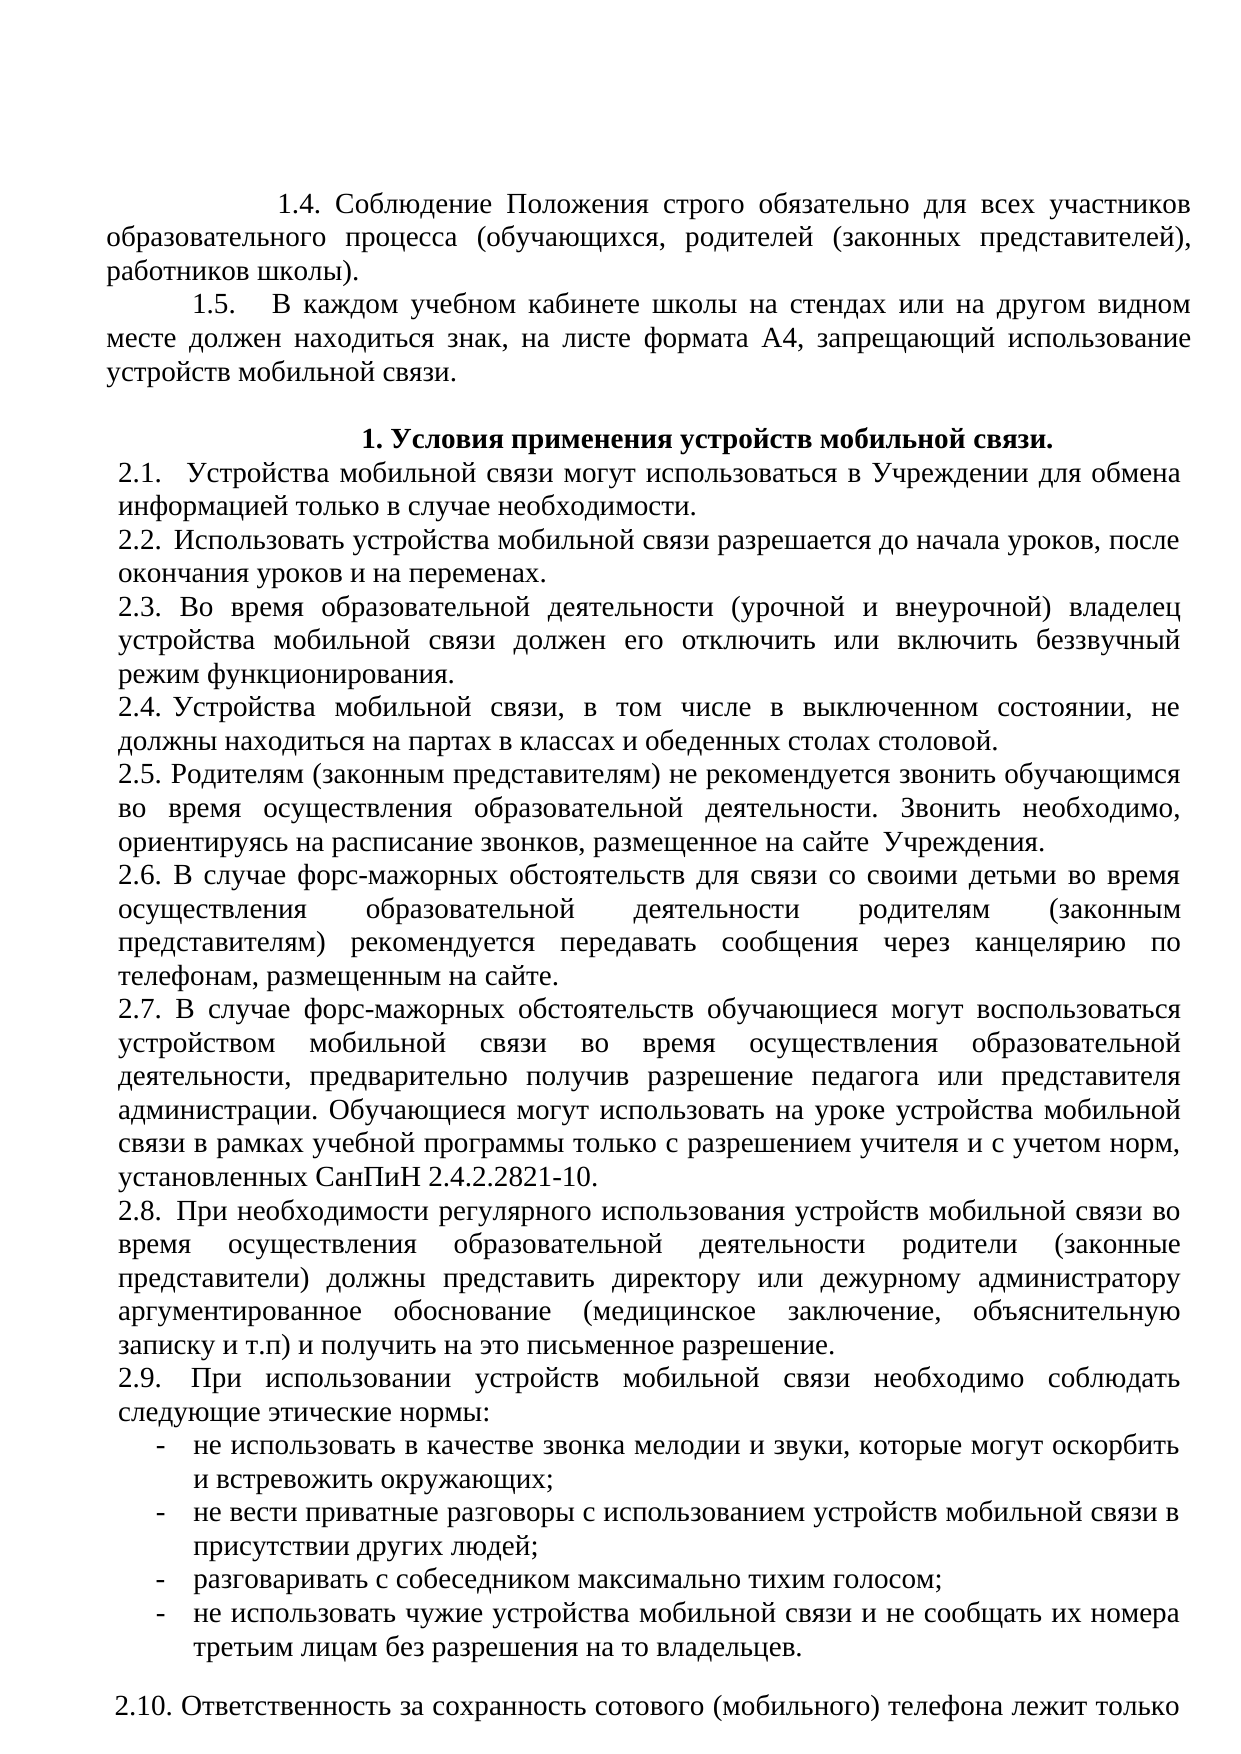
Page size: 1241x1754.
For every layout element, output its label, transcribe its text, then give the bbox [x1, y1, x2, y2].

text 1.5. В каждом учебном кабинете школы на стендах или на другом видном месте должен находиться знак, на листе формата А4, запрещающий использование устройств мобильной связи. [106, 287, 1192, 388]
list Использовать устройства мобильной связи разрешается до начала уроков, после окончания уроков и на переменах. [118, 522, 1181, 589]
text 1.4. Соблюдение Положения строго обязательно для всех участников образовательного процесса (обучающихся, родителей (законных представителей), работников школы). [106, 186, 1192, 287]
list В случае форс-мажорных обстоятельств обучающиеся могут воспользоваться устройством мобильной связи во время осуществления образовательной деятельности, предварительно получив разрешение педагога или представителя администрации. Обучающиеся могут использовать на уроке устройства мобильной связи в рамках учебной программы только с разрешением учителя и с учетом норм, установленных СанПиН 2.4.2.2821-10. [118, 991, 1182, 1193]
list не использовать чужие устройства мобильной связи и не сообщать их номера третьим лицам без разрешения на то владельцев. [156, 1595, 1181, 1662]
list разговаривать с собеседником максимально тихим голосом; [155, 1562, 1192, 1595]
list В случае форс-мажорных обстоятельств для связи со своими детьми во время осуществления образовательной деятельности родителям (законным представителям) рекомендуется передавать сообщения через канцелярию по телефонам, размещенным на сайте. [118, 857, 1182, 991]
list При необходимости регулярного использования устройств мобильной связи во время осуществления образовательной деятельности родители (законные представители) должны представить директору или дежурному администратору аргументированное обоснование (медицинское заключение, объяснительную записку и т.п) и получить на это письменное разрешение. [118, 1193, 1182, 1360]
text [106, 1688, 1181, 1722]
list Во время образовательной деятельности (урочной и внеурочной) владелец устройства мобильной связи должен его отключить или включить беззвучный режим функционирования. [118, 589, 1182, 689]
list не вести приватные разговоры с использованием устройств мобильной связи в присутствии других людей; [156, 1494, 1181, 1562]
list Условия применения устройств мобильной связи. [361, 421, 1192, 455]
list Устройства мобильной связи, в том числе в выключенном состоянии, не должны находиться на партах в классах и обеденных столах столовой. [118, 689, 1181, 757]
list При использовании устройств мобильной связи необходимо соблюдать следующие этические нормы: [118, 1360, 1181, 1427]
list не использовать в качестве звонка мелодии и звуки, которые могут оскорбить и встревожить окружающих; [156, 1427, 1181, 1494]
list Родителям (законным представителям) не рекомендуется звонить обучающимся во время осуществления образовательной деятельности. Звонить необходимо, ориентируясь на расписание звонков, размещенное на сайте Учреждения. [118, 757, 1182, 857]
list Устройства мобильной связи могут использоваться в Учреждении для обмена информацией только в случае необходимости. [118, 455, 1182, 522]
